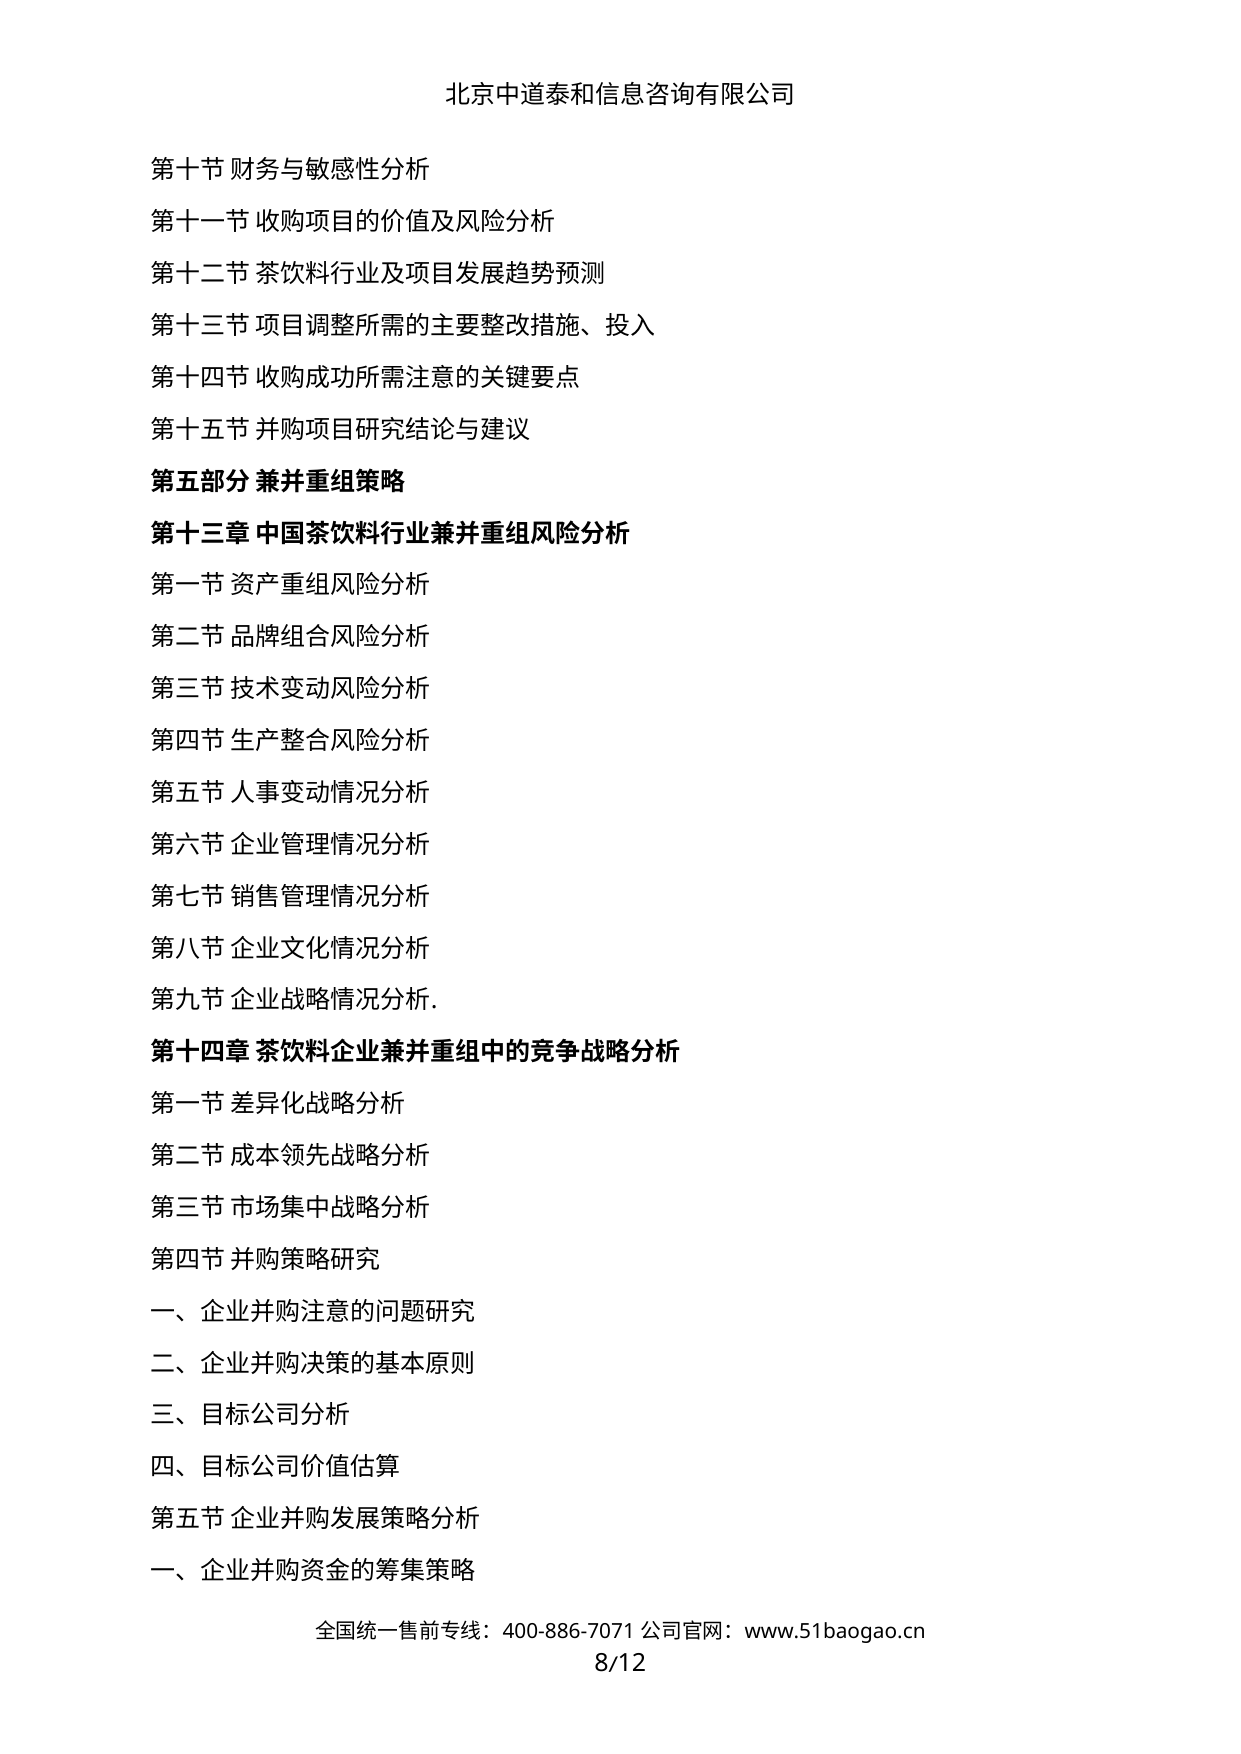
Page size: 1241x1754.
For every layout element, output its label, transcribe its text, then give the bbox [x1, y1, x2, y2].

text 第十一节 收购项目的价值及风险分析 [150, 202, 1090, 238]
text 第十节 财务与敏感性分析 [150, 150, 1090, 186]
text 第十二节 茶饮料行业及项目发展趋势预测 [150, 254, 1090, 290]
text 第五节 企业并购发展策略分析 [150, 1499, 1090, 1535]
text 第一节 差异化战略分析 [150, 1084, 1090, 1120]
text 第八节 企业文化情况分析 [150, 928, 1090, 964]
text 一、企业并购资金的筹集策略 [150, 1551, 1090, 1587]
text 第七节 销售管理情况分析 [150, 876, 1090, 912]
text 第十三节 项目调整所需的主要整改措施、投入 [150, 306, 1090, 342]
text 第十三章 中国茶饮料行业兼并重组风险分析 [150, 513, 1090, 549]
text 第四节 生产整合风险分析 [150, 721, 1090, 757]
text 第十五节 并购项目研究结论与建议 [150, 409, 1090, 446]
text 第五部分 兼并重组策略 [150, 461, 1090, 497]
text 第四节 并购策略研究 [150, 1239, 1090, 1276]
text 第六节 企业管理情况分析 [150, 824, 1090, 861]
text 一、企业并购注意的问题研究 [150, 1291, 1090, 1327]
text 二、企业并购决策的基本原则 [150, 1343, 1090, 1379]
text 第三节 市场集中战略分析 [150, 1187, 1090, 1224]
text 第三节 技术变动风险分析 [150, 669, 1090, 705]
text 四、目标公司价值估算 [150, 1447, 1090, 1483]
text 第十四节 收购成功所需注意的关键要点 [150, 357, 1090, 394]
text 三、目标公司分析 [150, 1395, 1090, 1431]
text 第九节 企业战略情况分析. [150, 980, 1090, 1016]
text 第十四章 茶饮料企业兼并重组中的竞争战略分析 [150, 1032, 1090, 1068]
text 第一节 资产重组风险分析 [150, 565, 1090, 601]
text 第二节 成本领先战略分析 [150, 1136, 1090, 1172]
text 第二节 品牌组合风险分析 [150, 617, 1090, 653]
text 第五节 人事变动情况分析 [150, 772, 1090, 809]
